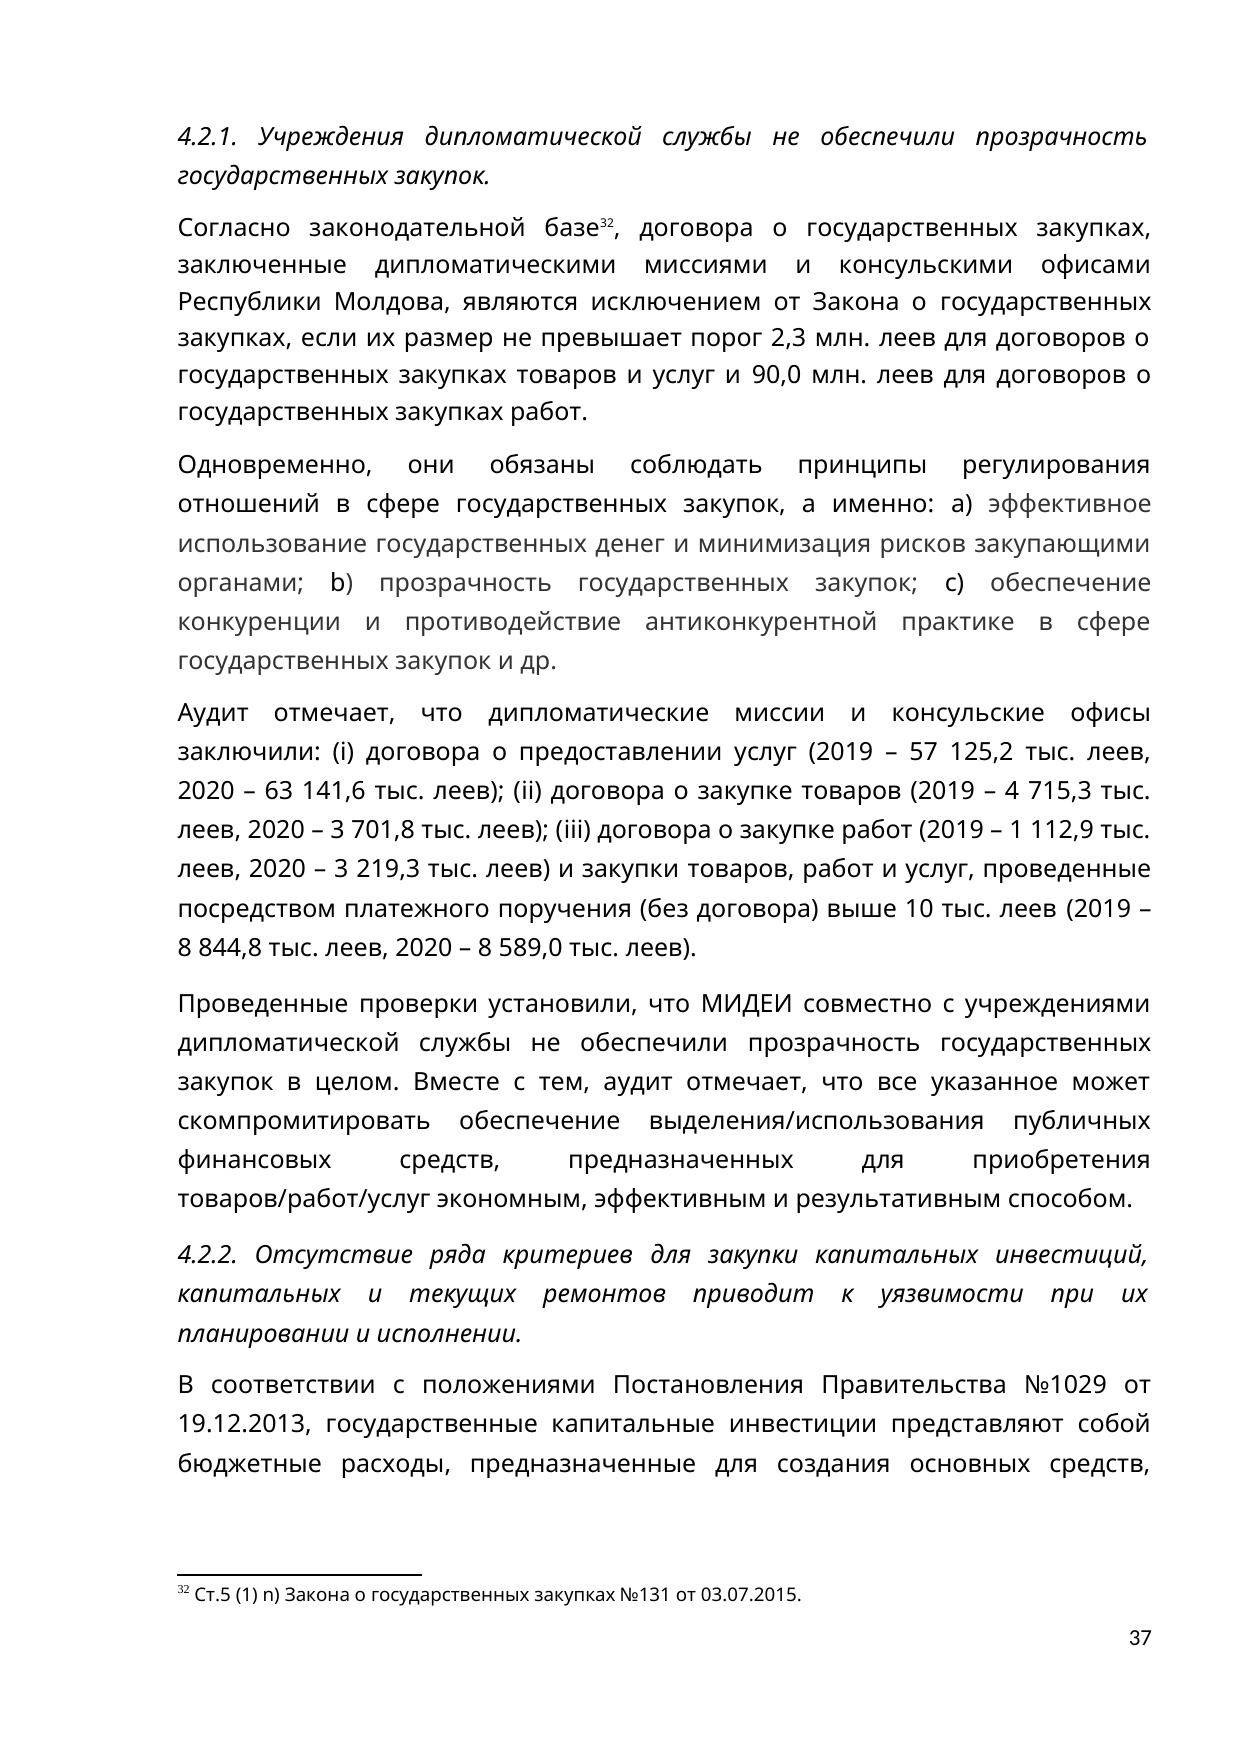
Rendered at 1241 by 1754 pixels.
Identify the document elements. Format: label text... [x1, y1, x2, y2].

subtitle 4.2.1. Учреждения дипломатической службы не обеспечили прозрачность государственных закупок. [177, 119, 1152, 192]
text Аудит отмечает, что дипломатические миссии и консульские офисы заключили: (i) договора о предоставлении услуг (2019 – 57 125,2 тыс. леев, 2020 – 63 141,6 тыс. леев); (ii) договора о закупке товаров (2019 – 4 715,3 тыс. леев, 2020 – 3 701,8 тыс. леев); (iii) договора о закупке работ (2019 – 1 112,9 тыс. леев, 2020 – 3 219,3 тыс. леев) и закупки товаров, работ и услуг, проведенные посредством платежного поручения (без договора) выше 10 тыс. леев (2019 – 8 844,8 тыс. леев, 2020 – 8 589,0 тыс. леев). [177, 694, 1152, 963]
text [177, 1367, 1152, 1479]
text Согласно законодательной базе, договора о государственных закупках, заключенные дипломатическими миссиями и консульскими офисами Республики Молдова, являются исключением от Закона о государственных закупках, если их размер не превышает порог 2,3 млн. леев для договоров о государственных закупках товаров и услуг и 90,0 млн. леев для договоров о государственных закупках работ. [177, 209, 1152, 427]
text Одновременно, они обязаны соблюдать принципы регулирования отношений в сфере государственных закупок, а именно: a) эффективное использование государственных денег и минимизация рисков закупающими органами; b) прозрачность государственных закупок; c) обеспечение конкуренции и противодействие антиконкурентной практике в сфере государственных закупок и др. [177, 447, 1152, 677]
text Проведенные проверки установили, что МИДЕИ совместно с учреждениями дипломатической службы не обеспечили прозрачность государственных закупок в целом. Вместе с тем, аудит отмечает, что все указанное может скомпромитировать обеспечение выделения/использования публичных финансовых средств, предназначенных для приобретения товаров/работ/услуг экономным, эффективным и результативным способом. [177, 985, 1152, 1215]
subtitle 4.2.2. Отсутствие ряда критериев для закупки капитальных инвестиций, капитальных и текущих ремонтов приводит к уязвимости при их планировании и исполнении. [177, 1237, 1152, 1349]
